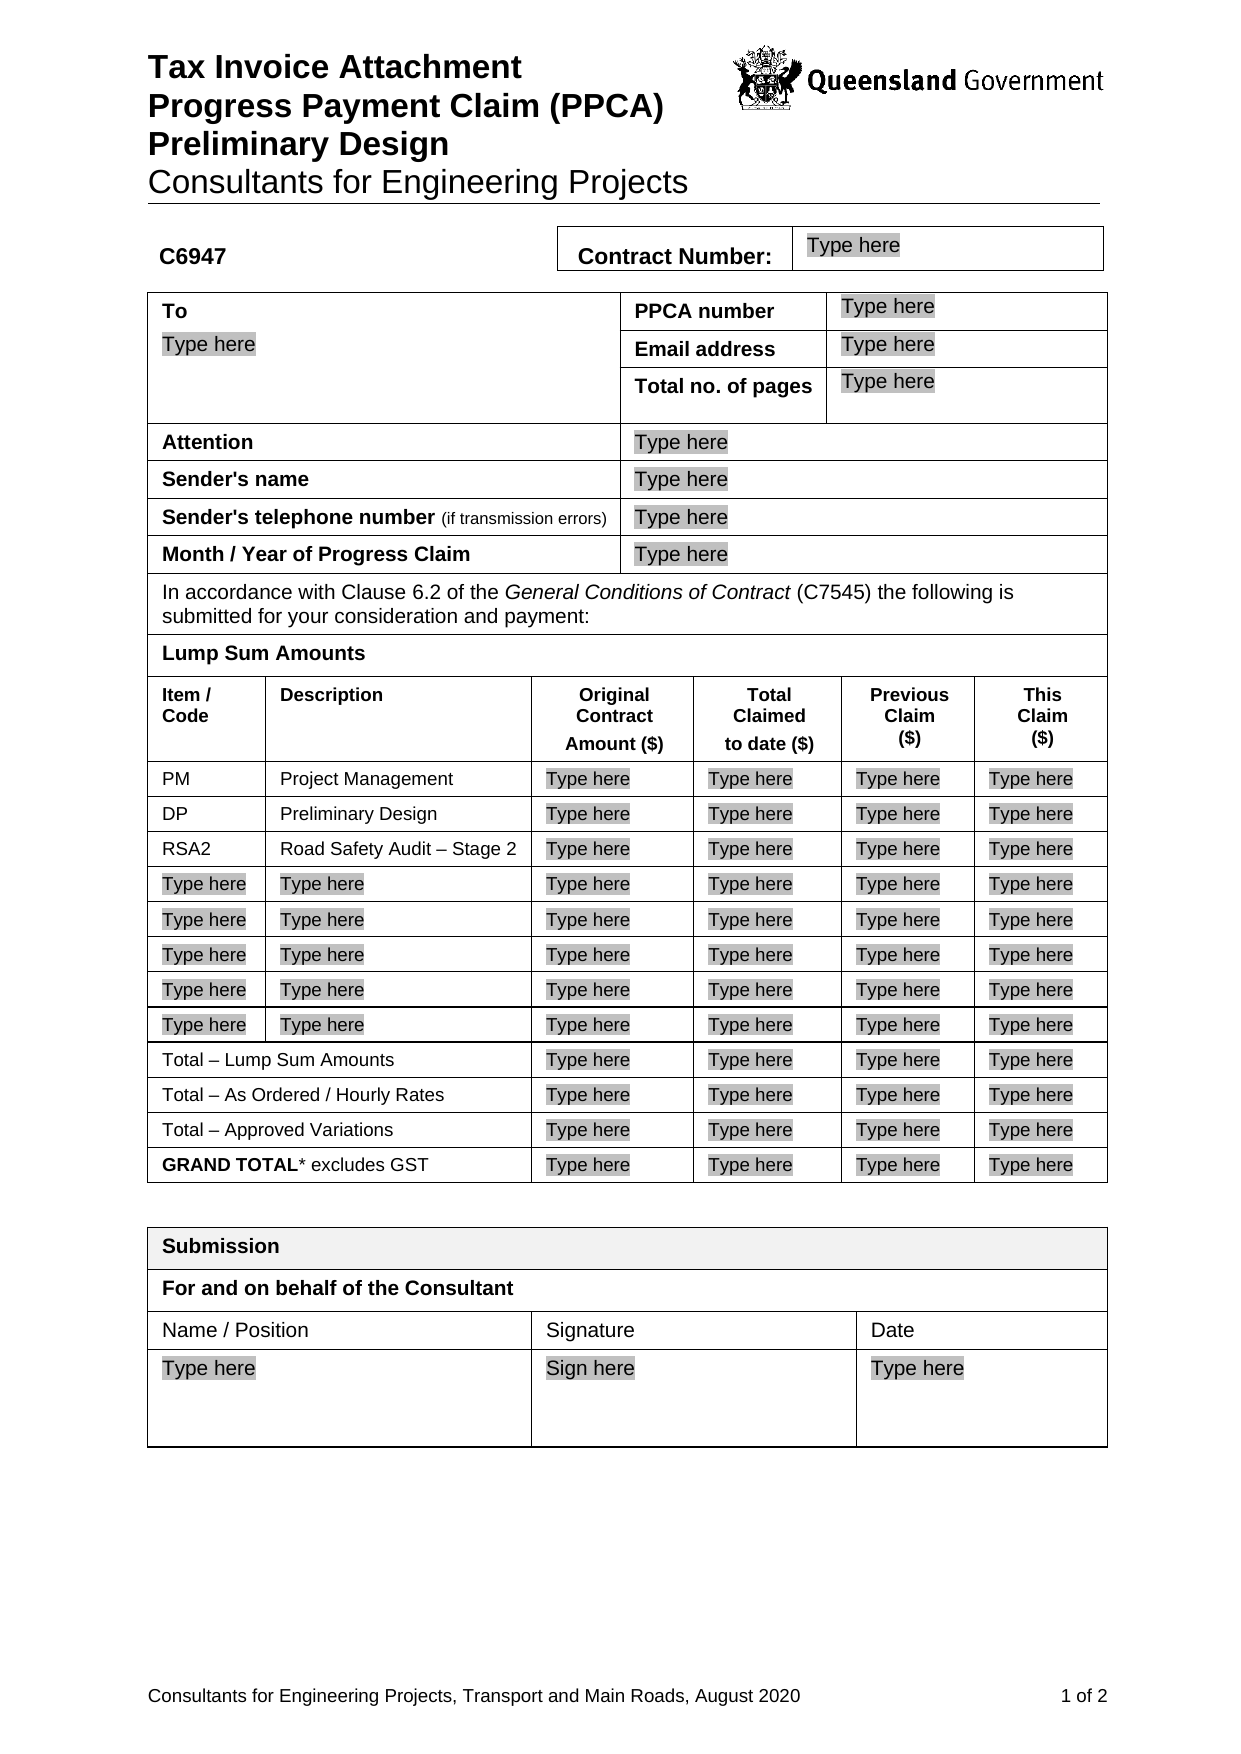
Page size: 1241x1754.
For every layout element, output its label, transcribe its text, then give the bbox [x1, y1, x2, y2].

table_cell Type here [532, 1148, 693, 1182]
table_cell Type here [842, 762, 974, 796]
table_cell Total Claimed to date ($) [694, 677, 841, 761]
table_cell Lump Sum Amounts [148, 635, 1107, 676]
table_cell Type here [842, 832, 974, 866]
table_cell Type here [621, 461, 1107, 497]
table_cell Type here [694, 1148, 841, 1182]
table_cell Type here [266, 1008, 531, 1041]
table_cell For and on behalf of the Consultant [148, 1270, 1107, 1311]
table_cell Type here [621, 536, 1107, 572]
table_header Submission [148, 1228, 1107, 1269]
table_cell Type here [694, 1113, 841, 1147]
table_cell Sender's telephone number (if transmission errors) [148, 499, 620, 535]
table_header Type here [827, 293, 1107, 329]
table_cell Description [266, 677, 531, 761]
table_cell Original Contract Amount ($) [532, 677, 693, 761]
table_cell Type here [975, 762, 1107, 796]
table_cell GRAND TOTAL* excludes GST [148, 1148, 531, 1182]
table_cell Email address [621, 331, 826, 367]
table_cell PM [148, 762, 265, 796]
table_cell Type here [532, 1113, 693, 1147]
table_cell Type here [975, 867, 1107, 901]
table_cell Type here [842, 972, 974, 1006]
table_header To [148, 293, 620, 329]
table_cell Date [857, 1312, 1107, 1348]
table_cell Type here [842, 937, 974, 971]
table_cell Signature [532, 1312, 856, 1348]
table_cell Type here [975, 902, 1107, 936]
table_cell Type here [266, 937, 531, 971]
table_cell Type here [975, 1078, 1107, 1112]
table_cell Sender's name [148, 461, 620, 497]
table_cell Type here [842, 902, 974, 936]
table_cell Type here [694, 797, 841, 831]
table_cell Type here [532, 762, 693, 796]
table_cell Type here [532, 937, 693, 971]
table_cell Type here [532, 902, 693, 936]
table_cell Type here [532, 832, 693, 866]
table_cell Type here [694, 1008, 841, 1041]
table_cell Type here [975, 1148, 1107, 1182]
table_cell Type here [532, 1078, 693, 1112]
table_cell Type here [148, 902, 265, 936]
table_cell Type here [975, 937, 1107, 971]
table_cell Type here [975, 972, 1107, 1006]
table_cell Type here [827, 331, 1107, 367]
table_cell Type here [266, 902, 531, 936]
table_cell Type here [148, 867, 265, 901]
table_cell Total – As Ordered / Hourly Rates [148, 1078, 531, 1112]
table_cell Type here [532, 1008, 693, 1041]
table_cell Month / Year of Progress Claim [148, 536, 620, 572]
picture [733, 45, 1104, 110]
table_header PPCA number [621, 293, 826, 329]
table_cell Type here [694, 972, 841, 1006]
table_cell Type here [148, 1008, 265, 1041]
table_cell Type here [842, 1043, 974, 1077]
table_cell Name / Position [148, 1312, 531, 1348]
table_cell Type here [694, 937, 841, 971]
table_cell Type here [842, 1078, 974, 1112]
table_cell Previous Claim ($) [842, 677, 974, 761]
table_cell Type here [694, 867, 841, 901]
table_cell Type here [148, 937, 265, 971]
table_cell Type here [694, 832, 841, 866]
table_cell RSA2 [148, 832, 265, 866]
table_cell Type here [694, 1043, 841, 1077]
table_cell Type here [532, 797, 693, 831]
table_cell Type here [532, 972, 693, 1006]
table_cell Preliminary Design [266, 797, 531, 831]
table_cell Type here [975, 797, 1107, 831]
table_cell Item / Code [148, 677, 265, 761]
table_cell Sign here [532, 1350, 856, 1446]
table_cell Type here [621, 499, 1107, 535]
table_cell Type here [694, 902, 841, 936]
table_cell Type here [532, 867, 693, 901]
table_cell Type here [857, 1350, 1107, 1446]
table_cell Type here [827, 368, 1107, 422]
table_cell Type here [842, 797, 974, 831]
table_cell Type here [148, 972, 265, 1006]
table_cell Type here [975, 1113, 1107, 1147]
table_cell Type here [266, 972, 531, 1006]
table_cell Type here [842, 1148, 974, 1182]
table_cell Total no. of pages [621, 368, 826, 422]
table_cell Type here [975, 1043, 1107, 1077]
table_cell Type here [148, 330, 620, 422]
table_cell DP [148, 797, 265, 831]
table_cell Type here [148, 1350, 531, 1446]
table_cell Total – Approved Variations [148, 1113, 531, 1147]
table_cell In accordance with Clause 6.2 of the General Conditions of Contract (C7545) the following is submitted for your consideration and payment: [148, 574, 1107, 634]
table_cell Type here [621, 424, 1107, 460]
table_cell Type here [694, 762, 841, 796]
table_cell Type here [266, 867, 531, 901]
table_cell Project Management [266, 762, 531, 796]
table_cell Total – Lump Sum Amounts [148, 1043, 531, 1077]
table_cell Type here [842, 1113, 974, 1147]
table_cell Type here [975, 832, 1107, 866]
table_cell Type here [842, 867, 974, 901]
table_cell Type here [975, 1008, 1107, 1041]
table_cell Type here [532, 1043, 693, 1077]
table_cell Road Safety Audit – Stage 2 [266, 832, 531, 866]
table_cell This Claim ($) [975, 677, 1107, 761]
table_cell Attention [148, 424, 620, 460]
table_cell Type here [694, 1078, 841, 1112]
table_cell Type here [842, 1008, 974, 1041]
